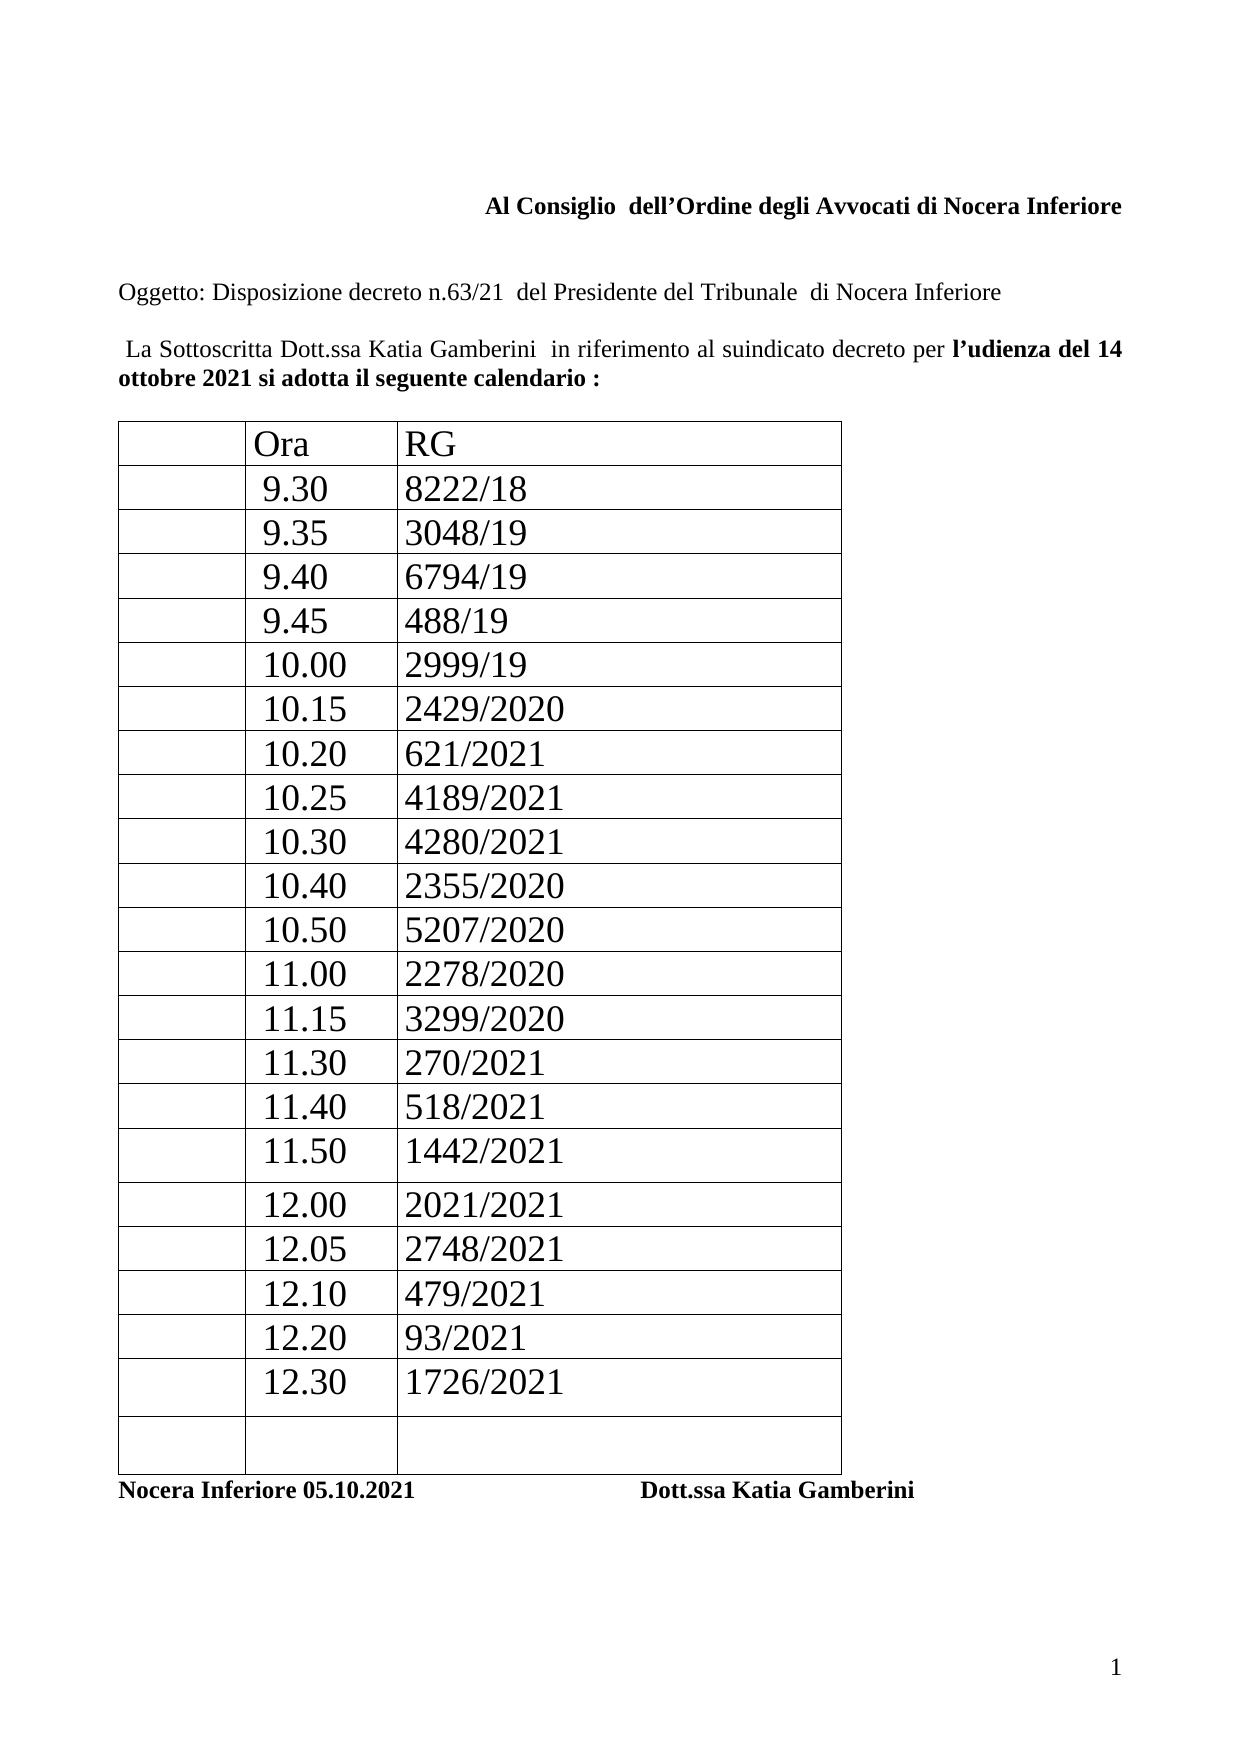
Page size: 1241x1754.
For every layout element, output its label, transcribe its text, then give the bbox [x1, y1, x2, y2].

table_cell 3048/19 [398, 510, 841, 553]
table_cell 9.35 [246, 510, 397, 553]
table_cell 93/2021 [398, 1315, 841, 1358]
text La Sottoscritta Dott.ssa Katia Gamberini in riferimento al suindicato decreto per l’udienza del 14 ottobre 2021 si adotta il seguente calendario : [118, 334, 1122, 392]
table_cell [119, 1084, 245, 1127]
table_cell 11.15 [246, 996, 397, 1039]
table_cell [119, 996, 245, 1039]
table_cell 3299/2020 [398, 996, 841, 1039]
table_cell 4280/2021 [398, 819, 841, 862]
table_cell 10.00 [246, 643, 397, 686]
table_cell [119, 775, 245, 818]
table_cell 2429/2020 [398, 687, 841, 730]
table_cell 11.00 [246, 952, 397, 995]
table_cell [119, 643, 245, 686]
table_cell [398, 1417, 841, 1474]
text Oggetto: Disposizione decreto n.63/21 del Presidente del Tribunale di Nocera Inferiore [118, 277, 1122, 306]
table_cell 11.40 [246, 1084, 397, 1127]
table_cell 488/19 [398, 599, 841, 642]
table_cell [119, 687, 245, 730]
table_cell 2355/2020 [398, 864, 841, 907]
table_cell 2748/2021 [398, 1227, 841, 1270]
table_header Ora [246, 422, 397, 465]
table_cell 12.05 [246, 1227, 397, 1270]
table_cell [119, 864, 245, 907]
table_cell [119, 952, 245, 995]
table_cell 10.25 [246, 775, 397, 818]
table_cell 10.15 [246, 687, 397, 730]
table_cell [119, 1129, 245, 1182]
table_cell 12.00 [246, 1183, 397, 1226]
table_cell 11.30 [246, 1040, 397, 1083]
table_cell 621/2021 [398, 731, 841, 774]
table_cell [119, 1183, 245, 1226]
table_cell 12.10 [246, 1271, 397, 1314]
table_cell 8222/18 [398, 466, 841, 509]
table_cell [119, 554, 245, 597]
table_cell 10.20 [246, 731, 397, 774]
table_cell 5207/2020 [398, 908, 841, 951]
table_header [119, 422, 245, 465]
table_cell 4189/2021 [398, 775, 841, 818]
table_cell [119, 1417, 245, 1474]
table_cell 518/2021 [398, 1084, 841, 1127]
table_cell 1726/2021 [398, 1359, 841, 1416]
table_cell 2278/2020 [398, 952, 841, 995]
table_cell 10.30 [246, 819, 397, 862]
table_cell 10.50 [246, 908, 397, 951]
text Nocera Inferiore 05.10.2021 Dott.ssa Katia Gamberini [118, 1475, 1122, 1503]
table_cell [119, 731, 245, 774]
table_cell 9.45 [246, 599, 397, 642]
table_cell [119, 510, 245, 553]
table_cell [119, 1271, 245, 1314]
table_cell 479/2021 [398, 1271, 841, 1314]
table_cell 2999/19 [398, 643, 841, 686]
table_header RG [398, 422, 841, 465]
table_cell 9.40 [246, 554, 397, 597]
table_cell [119, 1315, 245, 1358]
table_cell [119, 819, 245, 862]
table_cell [119, 1227, 245, 1270]
table_cell 11.50 [246, 1129, 397, 1182]
table_cell [246, 1417, 397, 1474]
table_cell 2021/2021 [398, 1183, 841, 1226]
text Al Consiglio dell’Ordine degli Avvocati di Nocera Inferiore [118, 191, 1122, 219]
table_cell 9.30 [246, 466, 397, 509]
table_cell 12.30 [246, 1359, 397, 1416]
table_cell [119, 1359, 245, 1416]
table_cell [119, 599, 245, 642]
table_cell 10.40 [246, 864, 397, 907]
table_cell [119, 908, 245, 951]
table_cell 12.20 [246, 1315, 397, 1358]
table_cell [119, 466, 245, 509]
table_cell 1442/2021 [398, 1129, 841, 1182]
table_cell 270/2021 [398, 1040, 841, 1083]
table_cell 6794/19 [398, 554, 841, 597]
table_cell [119, 1040, 245, 1083]
